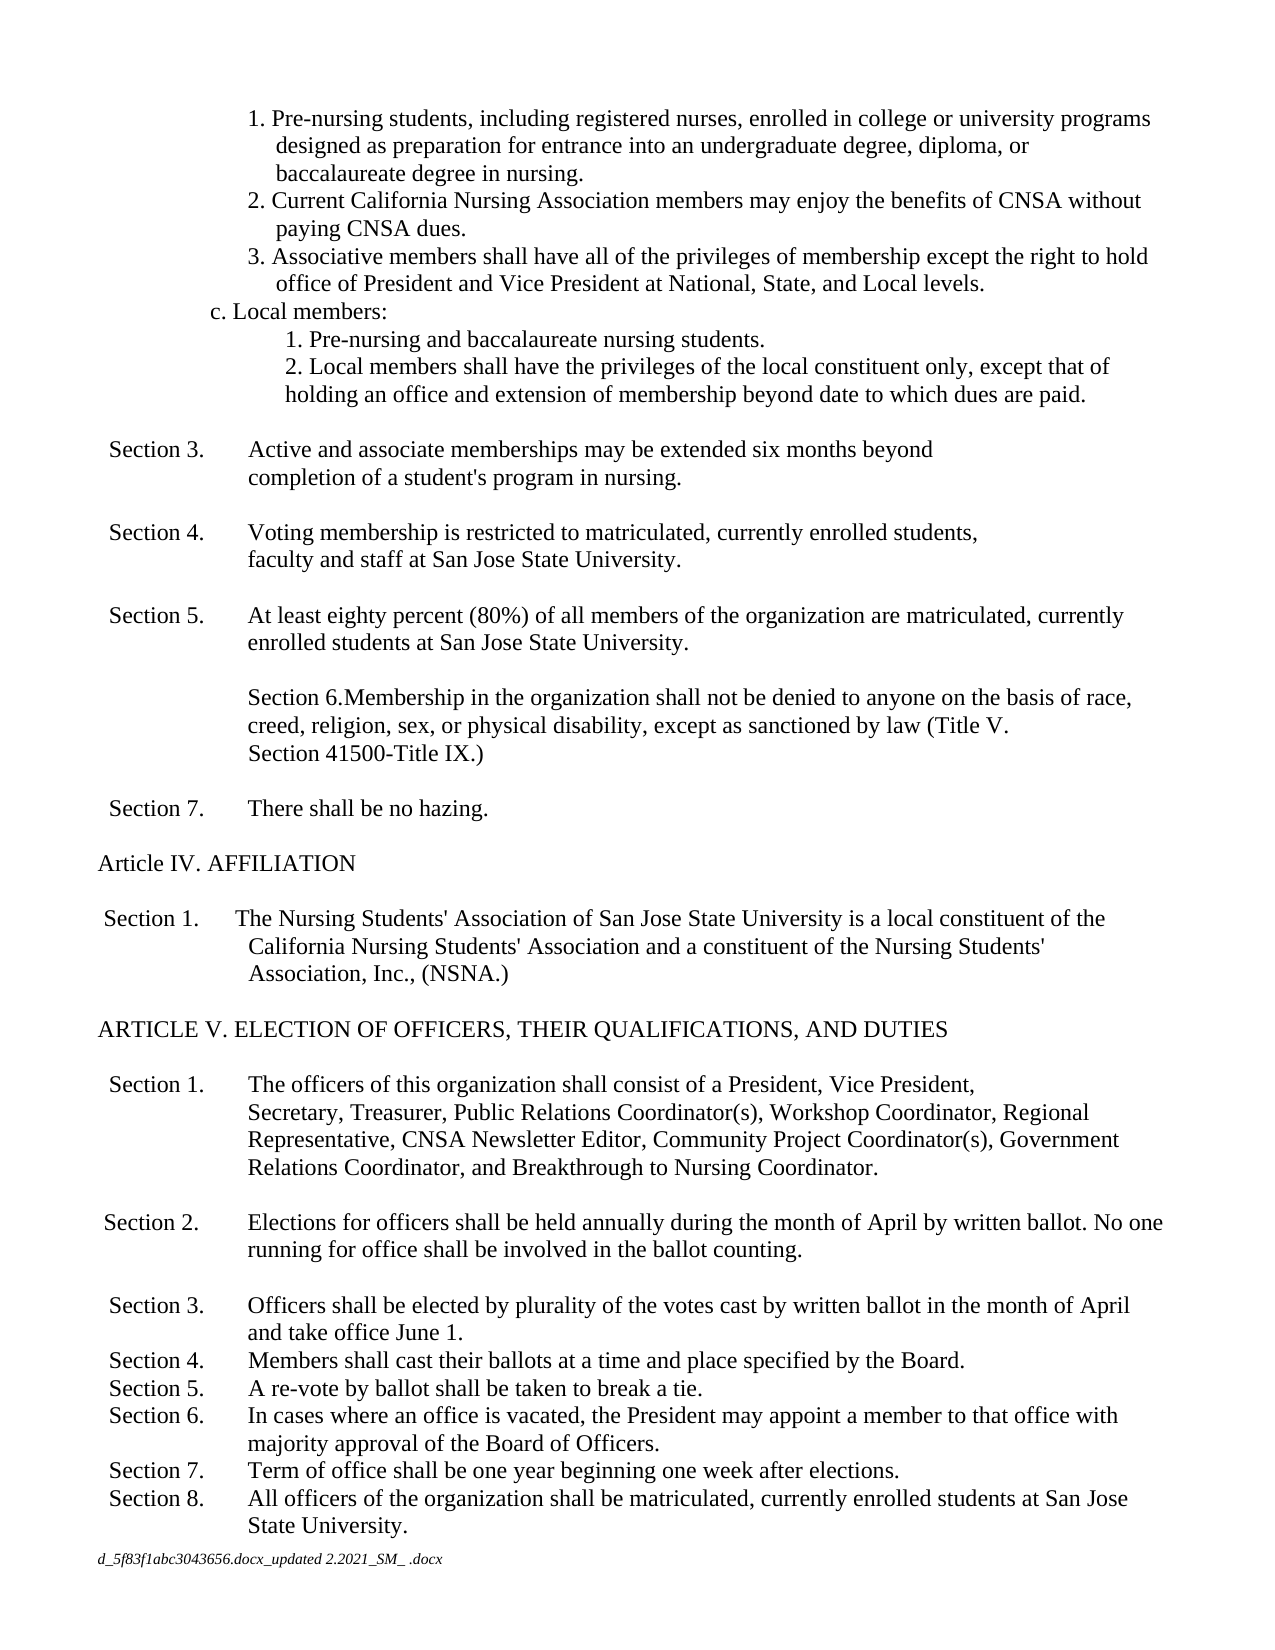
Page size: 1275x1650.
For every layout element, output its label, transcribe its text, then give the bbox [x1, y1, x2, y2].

text Section 8. All officers of the organization shall be matriculated, currently enrolled students at San Jose State University. [97, 1484, 1168, 1539]
text Section 5. At least eighty percent (80%) of all members of the organization are matriculated, currently enrolled students at San Jose State University. [97, 601, 1172, 656]
text 2. Current California Nursing Association members may enjoy the benefits of CNSA without paying CNSA dues. [247, 187, 1162, 242]
text Section 6. In cases where an office is vacated, the President may appoint a member to that office with majority approval of the Board of Officers. [97, 1401, 1168, 1456]
text c. Local members: [97, 297, 1162, 324]
text Section 3. Active and associate memberships may be extended six months beyond [97, 435, 1172, 463]
text completion of a student's program in nursing. [97, 463, 1172, 490]
text ARTICLE V. ELECTION OF OFFICERS, THEIR QUALIFICATIONS, AND DUTIES [97, 1015, 1168, 1042]
text 3. Associative members shall have all of the privileges of membership except the right to hold office of President and Vice President at National, State, and Local levels. [247, 242, 1162, 297]
text Section 6. Membership in the organization shall not be denied to anyone on the basis of race, creed, religion, sex, or physical disability, except as sanctioned by law (Title V. [97, 683, 1172, 739]
text Article IV. AFFILIATION [97, 849, 1168, 877]
text Section 3. Officers shall be elected by plurality of the votes cast by written ballot in the month of April and take office June 1. [97, 1291, 1168, 1346]
text Section 4. Members shall cast their ballots at a time and place specified by the Board. [97, 1346, 1168, 1373]
text Section 5. A re-vote by ballot shall be taken to break a tie. [97, 1373, 1168, 1401]
text 2. Local members shall have the privileges of the local constituent only, except that of holding an office and extension of membership beyond date to which dues are paid. [97, 352, 1162, 407]
text Section 7. Term of office shall be one year beginning one week after elections. [97, 1456, 1168, 1484]
text Section 41500-Title IX.) [97, 739, 1172, 766]
text Section 7. There shall be no hazing. [97, 794, 1172, 821]
text Section 4. Voting membership is restricted to matriculated, currently enrolled students, [97, 518, 1172, 545]
text 1. Pre-nursing students, including registered nurses, enrolled in college or university programs designed as preparation for entrance into an undergraduate degree, diploma, or baccalaureate degree in nursing. [247, 104, 1162, 187]
text faculty and staff at San Jose State University. [97, 545, 1172, 573]
text Section 2. Elections for officers shall be held annually during the month of April by written ballot. No one running for office shall be involved in the ballot counting. [97, 1208, 1168, 1263]
text Section 1. The officers of this organization shall consist of a President, Vice President, [97, 1070, 1168, 1097]
text Secretary, Treasurer, Public Relations Coordinator(s), Workshop Coordinator, Regional Representative, CNSA Newsletter Editor, Community Project Coordinator(s), Government Relations Coordinator, and Breakthrough to Nursing Coordinator. [97, 1097, 1168, 1180]
text 1. Pre-nursing and baccalaureate nursing students. [97, 324, 1172, 352]
text Section 1. The Nursing Students' Association of San Jose State University is a local constituent of the California Nursing Students' Association and a constituent of the Nursing Students' Association, Inc., (NSNA.) [97, 904, 1162, 987]
